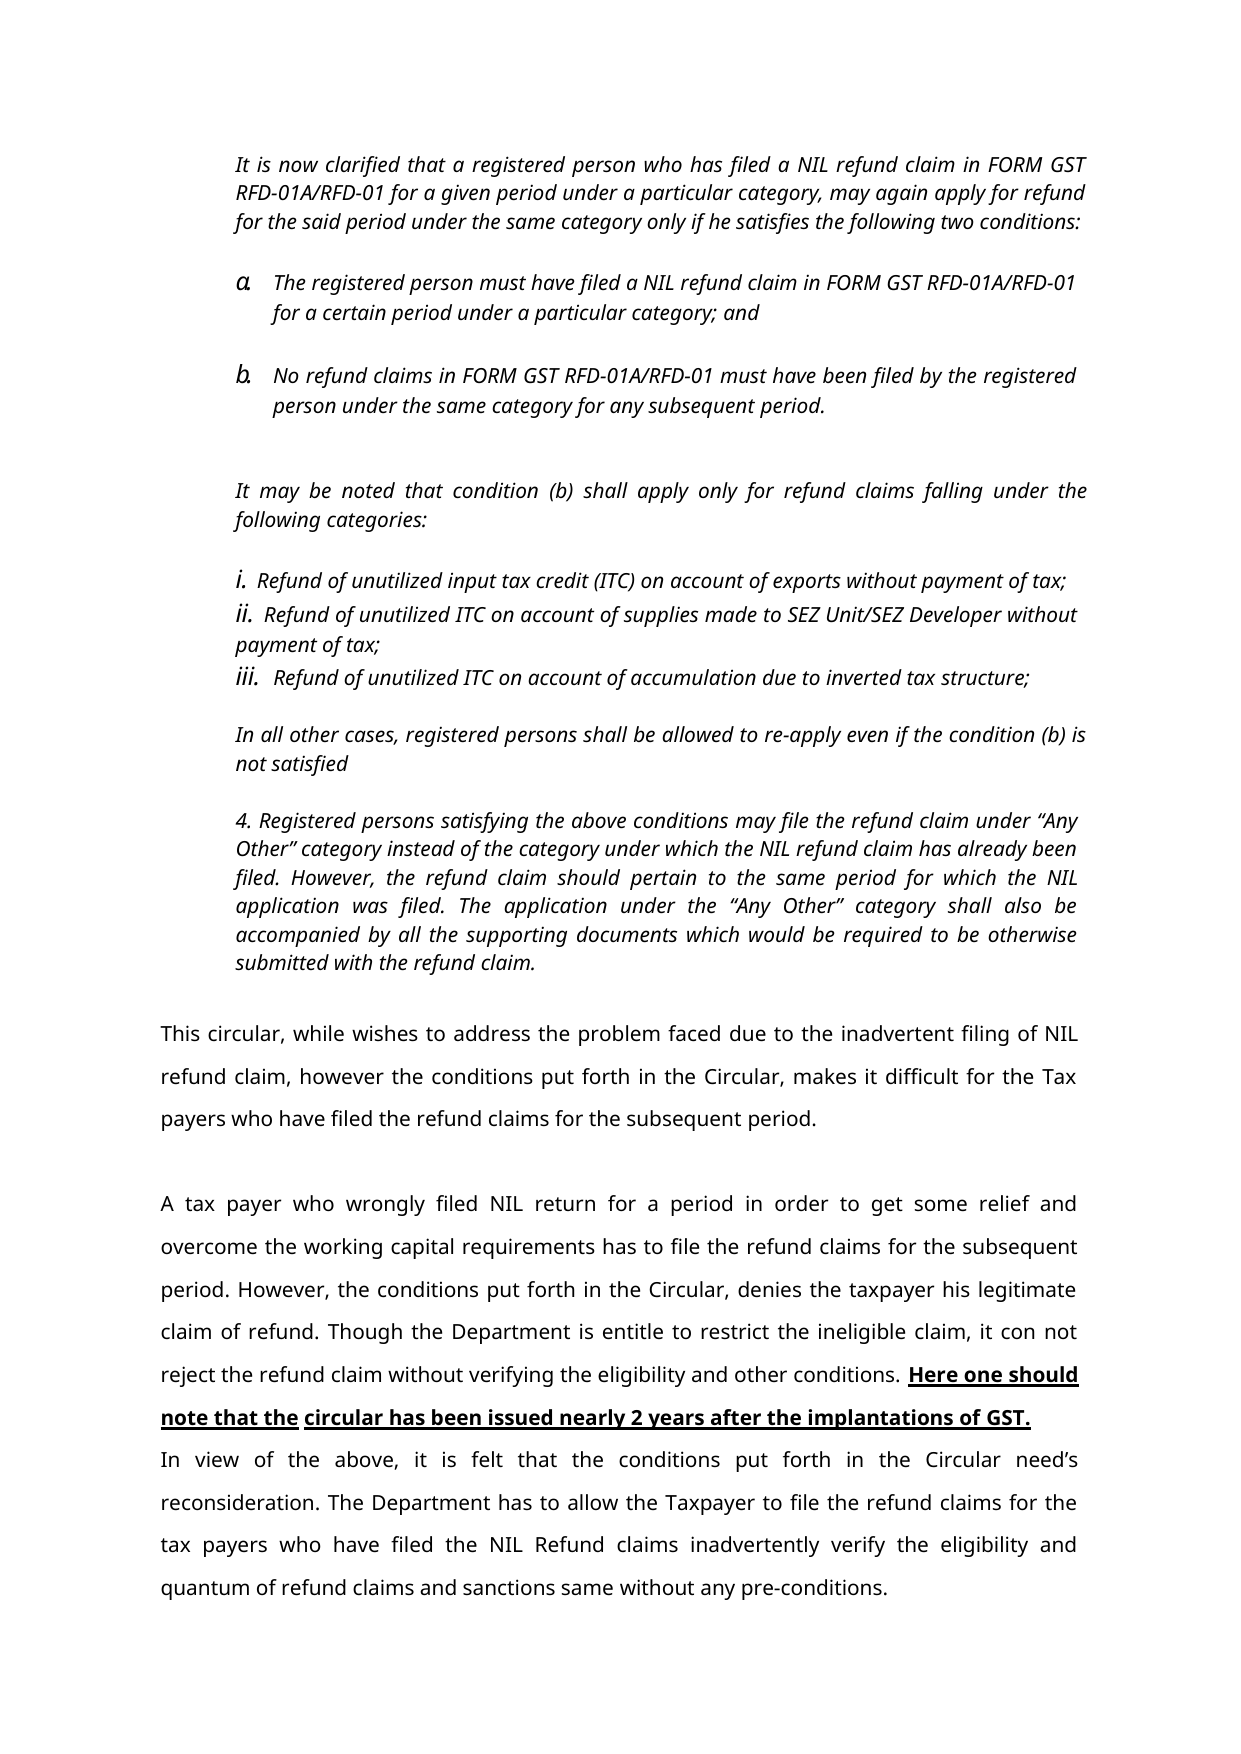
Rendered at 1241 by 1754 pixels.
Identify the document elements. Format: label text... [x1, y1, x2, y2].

list Refund of unutilized ITC on account of accumulation due to inverted tax structure; [235, 658, 1077, 692]
text It is now clarified that a registered person who has filed a NIL refund claim in FORM GST RFD-01A/RFD-01 for a given period under a particular category, may again apply for refund for the said period under the same category only if he satisfies the following two conditions: [235, 150, 1088, 235]
list Refund of unutilized input tax credit (ITC) on account of exports without payment of tax; [235, 562, 1078, 596]
list No refund claims in FORM GST RFD-01A/RFD-01 must have been filed by the registered person under the same category for any subsequent period. [235, 357, 1078, 419]
text This circular, while wishes to address the problem faced due to the inadvertent filing of NIL refund claim, however the conditions put forth in the Circular, makes it difficult for the Tax payers who have filed the refund claims for the subsequent period. [160, 1019, 1078, 1133]
list Refund of unutilized ITC on account of supplies made to SEZ Unit/SEZ Developer without payment of tax; [235, 596, 1078, 658]
text 4. Registered persons satisfying the above conditions may file the refund claim under “Any Other” category instead of the category under which the NIL refund claim has already been filed. However, the refund claim should pertain to the same period for which the NIL application was filed. The application under the “Any Other” category shall also be accompanied by all the supporting documents which would be required to be otherwise submitted with the refund claim. [235, 806, 1078, 977]
text In view of the above, it is felt that the conditions put forth in the Circular need’s reconsideration. The Department has to allow the Taxpayer to file the refund claims for the tax payers who have filed the NIL Refund claims inadvertently verify the eligibility and quantum of refund claims and sanctions same without any pre-conditions. [160, 1445, 1078, 1601]
text In all other cases, registered persons shall be allowed to re-apply even if the condition (b) is not satisfied [235, 721, 1088, 777]
list The registered person must have filed a NIL refund claim in FORM GST RFD-01A/RFD-01 for a certain period under a particular category; and [235, 264, 1077, 326]
text It may be noted that condition (b) shall apply only for refund claims falling under the following categories: [235, 476, 1088, 533]
text A tax payer who wrongly filed NIL return for a period in order to get some relief and overcome the working capital requirements has to file the refund claims for the subsequent period. However, the conditions put forth in the Circular, denies the taxpayer his legitimate claim of refund. Though the Department is entitle to restrict the ineligible claim, it con not reject the refund claim without verifying the eligibility and other conditions. Here one should note that the circular has been issued nearly 2 years after the implantations of GST. [160, 1189, 1079, 1431]
